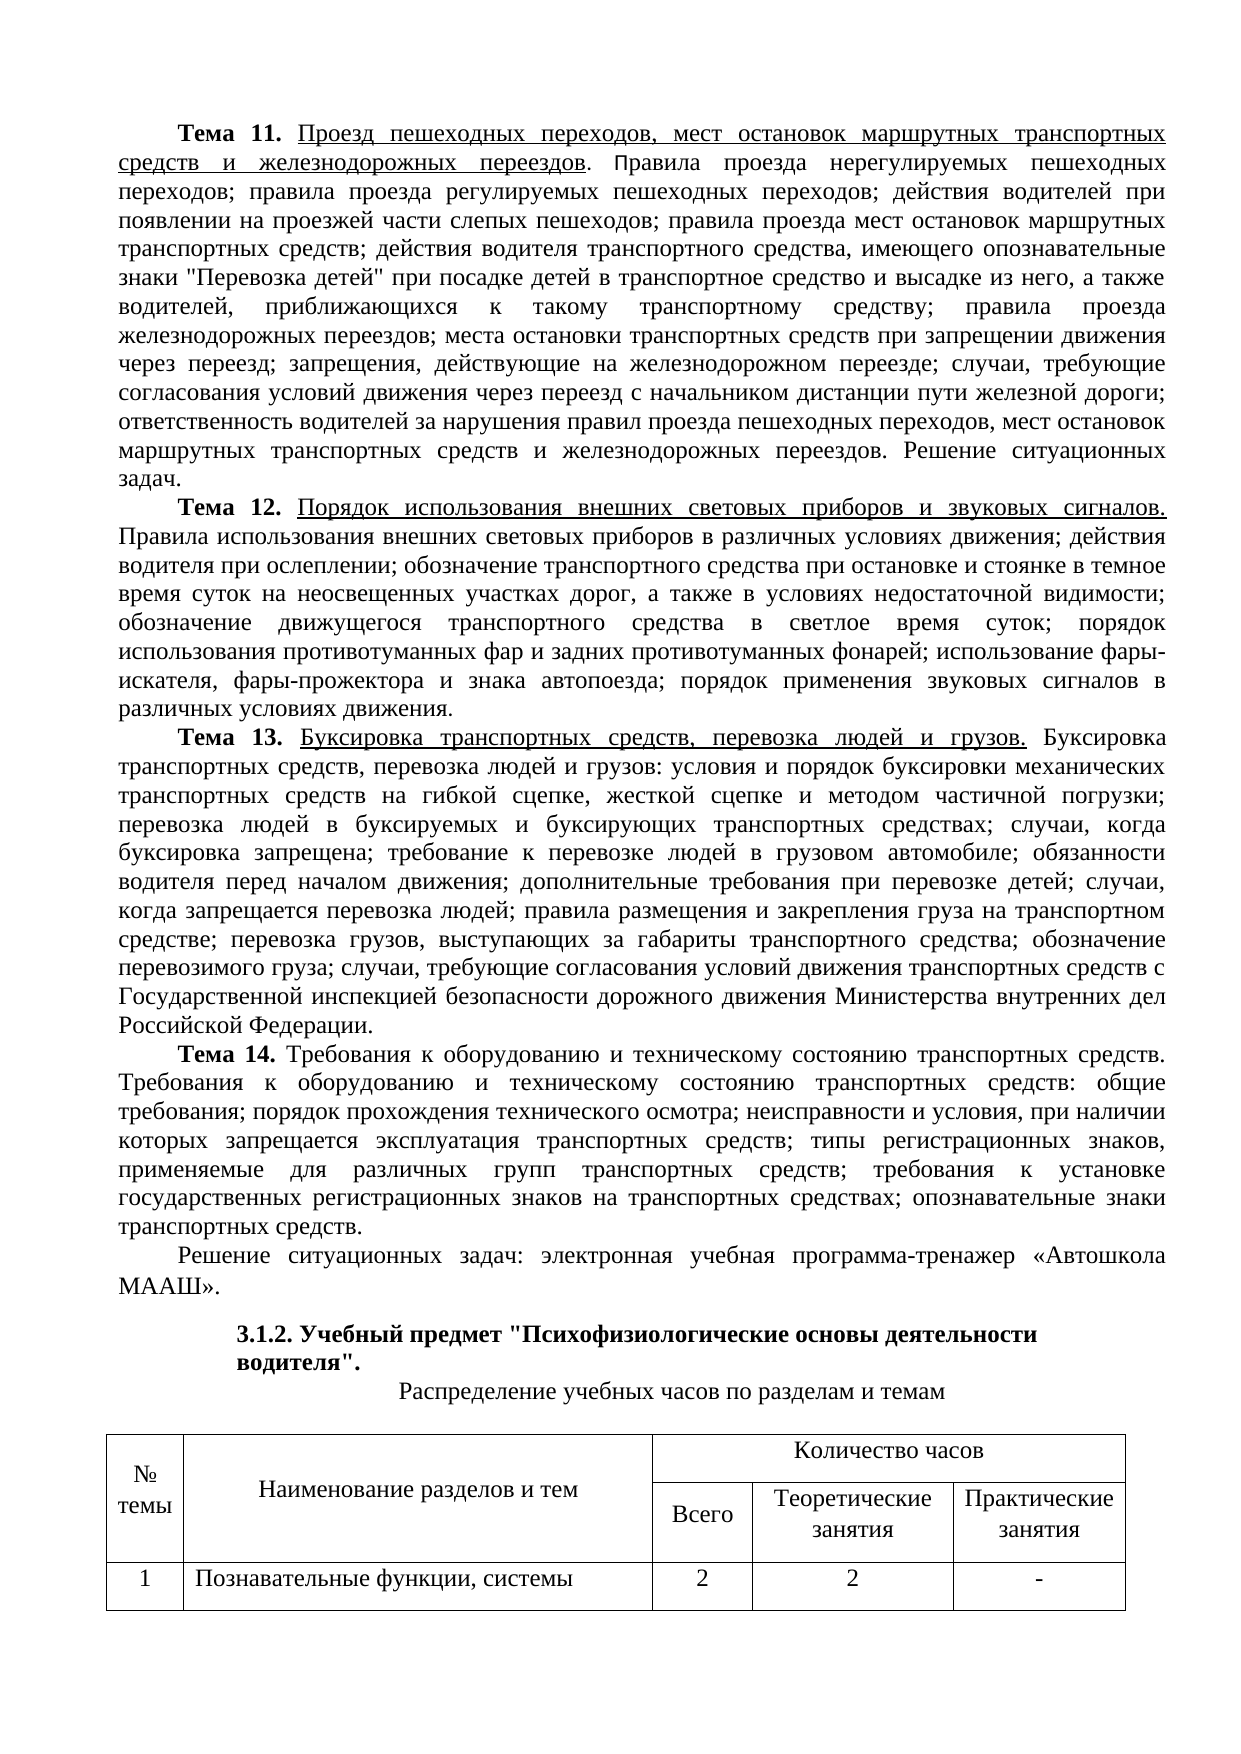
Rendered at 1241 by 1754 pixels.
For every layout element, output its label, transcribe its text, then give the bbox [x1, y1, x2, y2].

table_cell 2 [653, 1563, 752, 1610]
table_cell 2 [753, 1563, 953, 1610]
table_header Наименование разделов и тем [184, 1435, 652, 1562]
text Распределение учебных часов по разделам и темам [118, 1376, 1167, 1405]
text Тема 12. Порядок использования внешних световых приборов и звуковых сигналов. Правила использования внешних световых приборов в различных условиях движения; действия водителя при ослеплении; обозначение транспортного средства при остановке и стоянке в темное время суток на неосвещенных участках дорог, а также в условиях недостаточной видимости; обозначение движущегося транспортного средства в светлое время суток; порядок использования противотуманных фар и задних противотуманных фонарей; использование фары-искателя, фары-прожектора и знака автопоезда; порядок применения звуковых сигналов в различных условиях движения. [118, 492, 1167, 722]
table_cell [184, 1563, 652, 1610]
text Тема 11. Проезд пешеходных переходов, мест остановок маршрутных транспортных средств и железнодорожных переездов. Правила проезда нерегулируемых пешеходных переходов; правила проезда регулируемых пешеходных переходов; действия водителей при появлении на проезжей части слепых пешеходов; правила проезда мест остановок маршрутных транспортных средств; действия водителя транспортного средства, имеющего опознавательные знаки "Перевозка детей" при посадке детей в транспортное средство и высадке из него, а также водителей, приближающихся к такому транспортному средству; правила проезда железнодорожных переездов; места остановки транспортных средств при запрещении движения через переезд; запрещения, действующие на железнодорожном переезде; случаи, требующие согласования условий движения через переезд с начальником дистанции пути железной дороги; ответственность водителей за нарушения правил проезда пешеходных переходов, мест остановок маршрутных транспортных средств и железнодорожных переездов. Решение ситуационных задач. [118, 118, 1167, 492]
text Тема 14. Требования к оборудованию и техническому состоянию транспортных средств. Требования к оборудованию и техническому состоянию транспортных средств: общие требования; порядок прохождения технического осмотра; неисправности и условия, при наличии которых запрещается эксплуатация транспортных средств; типы регистрационных знаков, применяемые для различных групп транспортных средств; требования к установке государственных регистрационных знаков на транспортных средствах; опознавательные знаки транспортных средств. [118, 1039, 1167, 1240]
table_header № темы [107, 1435, 183, 1562]
table_cell - [954, 1563, 1125, 1610]
list Решение ситуационных задач: электронная учебная программа-тренажер «Автошкола МААШ». [118, 1240, 1167, 1300]
table_cell Всего [653, 1483, 752, 1562]
table_cell Практические занятия [954, 1483, 1125, 1562]
text Тема 13. Буксировка транспортных средств, перевозка людей и грузов. Буксировка транспортных средств, перевозка людей и грузов: условия и порядок буксировки механических транспортных средств на гибкой сцепке, жесткой сцепке и методом частичной погрузки; перевозка людей в буксируемых и буксирующих транспортных средствах; случаи, когда буксировка запрещена; требование к перевозке людей в грузовом автомобиле; обязанности водителя перед началом движения; дополнительные требования при перевозке детей; случаи, когда запрещается перевозка людей; правила размещения и закрепления груза на транспортном средстве; перевозка грузов, выступающих за габариты транспортного средства; обозначение перевозимого груза; случаи, требующие согласования условий движения транспортных средств с Государственной инспекцией безопасности дорожного движения Министерства внутренних дел Российской Федерации. [118, 722, 1167, 1039]
text 3.1.2. Учебный предмет "Психофизиологические основы деятельности водителя". [236, 1319, 1167, 1376]
table_cell 1 [107, 1563, 183, 1610]
table_cell Теоретические занятия [753, 1483, 953, 1562]
table_header Количество часов [653, 1435, 1125, 1482]
